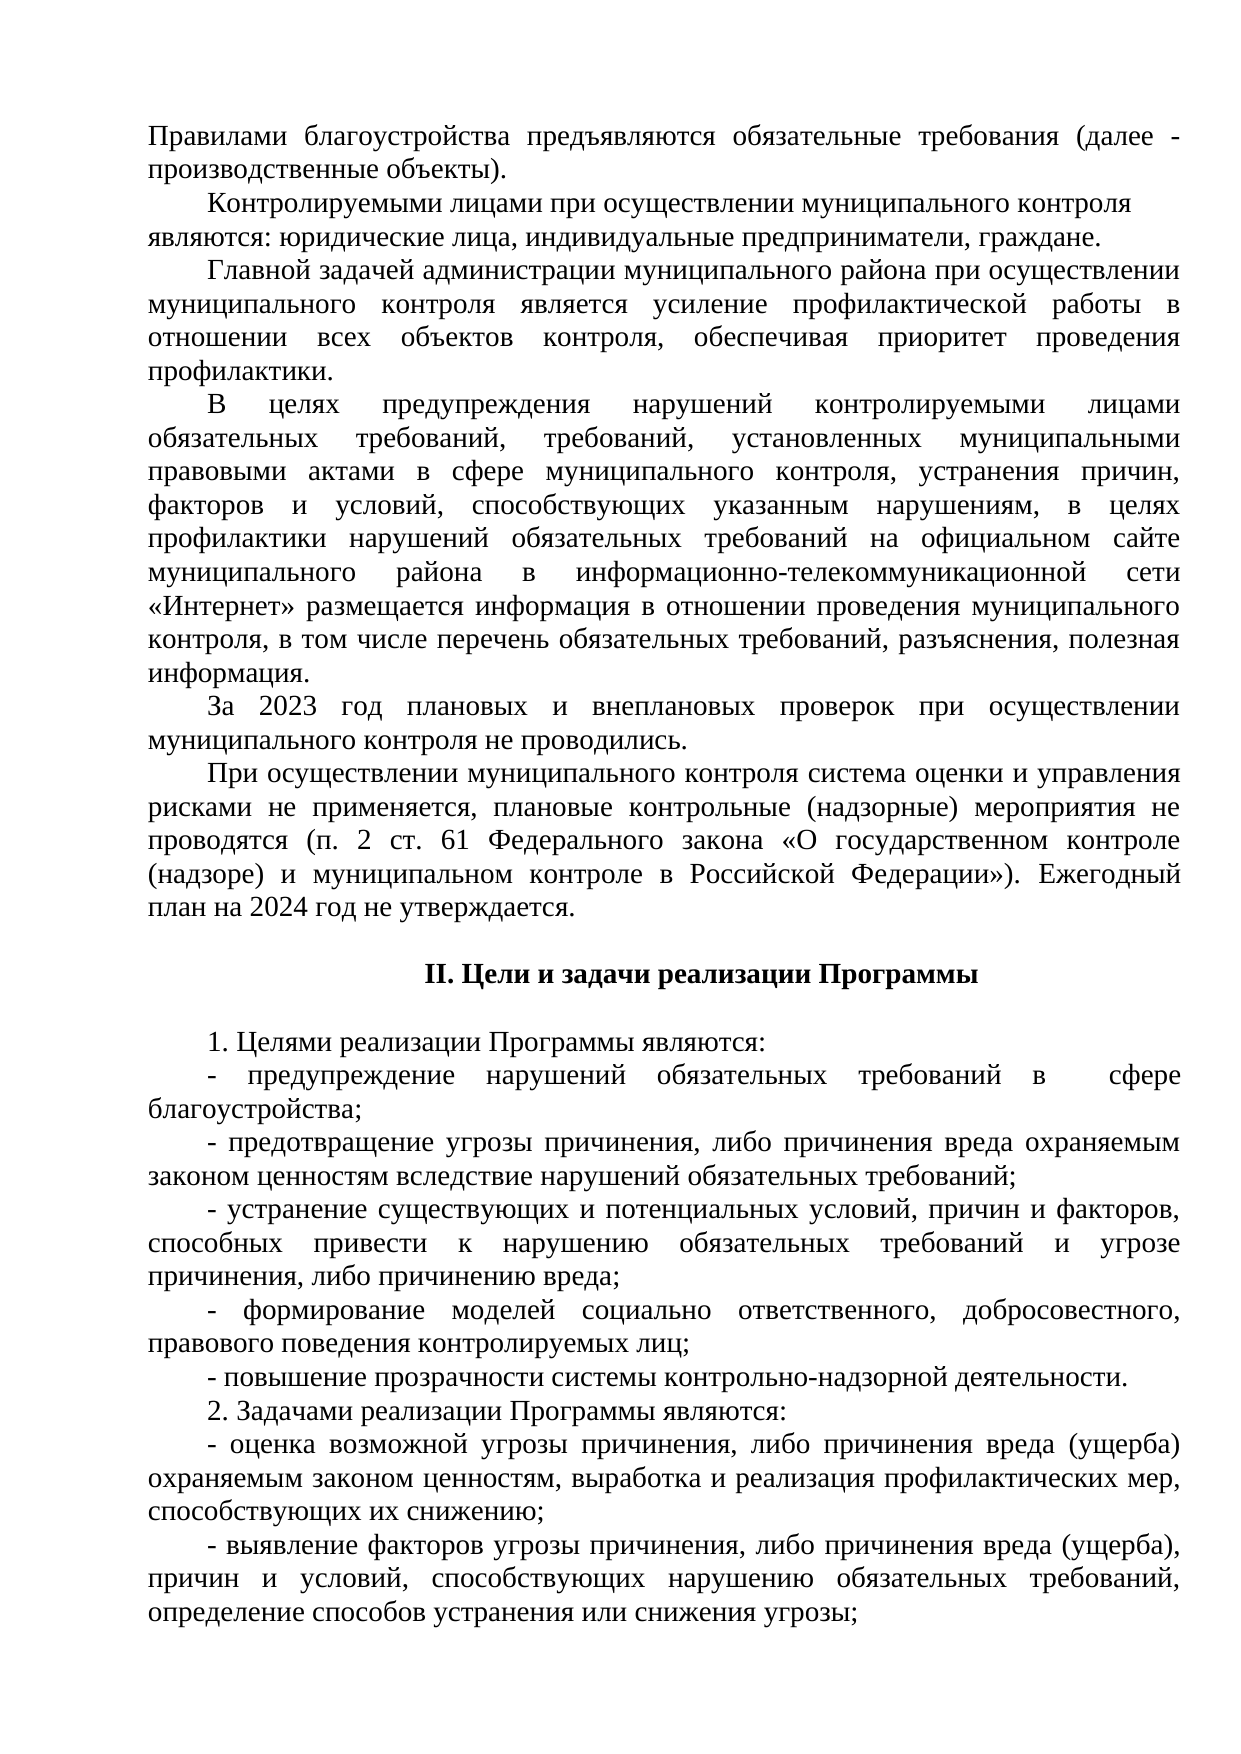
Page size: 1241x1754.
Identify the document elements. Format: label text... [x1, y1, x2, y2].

text - формирование моделей социально ответственного, добросовестного, правового поведения контролируемых лиц; [148, 1292, 1181, 1359]
text - предупреждение нарушений обязательных требований в сфере благоустройства; [148, 1057, 1181, 1124]
text Главной задачей администрации муниципального района при осуществлении муниципального контроля является усиление профилактической работы в отношении всех объектов контроля, обеспечивая приоритет проведения профилактики. [148, 252, 1181, 386]
text II. Цели и задачи реализации Программы [148, 957, 1181, 990]
text 2. Задачами реализации Программы являются: [148, 1393, 1181, 1426]
text 1. Целями реализации Программы являются: [148, 1024, 1181, 1057]
text - выявление факторов угрозы причинения, либо причинения вреда (ущерба), причин и условий, способствующих нарушению обязательных требований, определение способов устранения или снижения угрозы; [148, 1527, 1181, 1627]
text - устранение существующих и потенциальных условий, причин и факторов, способных привести к нарушению обязательных требований и угрозе причинения, либо причинению вреда; [148, 1191, 1181, 1292]
text За 2023 год плановых и внеплановых проверок при осуществлении муниципального контроля не проводились. [148, 688, 1181, 755]
text - повышение прозрачности системы контрольно-надзорной деятельности. [148, 1359, 1181, 1393]
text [148, 118, 1181, 185]
text В целях предупреждения нарушений контролируемыми лицами обязательных требований, требований, установленных муниципальными правовыми актами в сфере муниципального контроля, устранения причин, факторов и условий, способствующих указанным нарушениям, в целях профилактики нарушений обязательных требований на официальном сайте муниципального района в информационно-телекоммуникационной сети «Интернет» размещается информация в отношении проведения муниципального контроля, в том числе перечень обязательных требований, разъяснения, полезная информация. [148, 386, 1181, 688]
text - предотвращение угрозы причинения, либо причинения вреда охраняемым законом ценностям вследствие нарушений обязательных требований; [148, 1124, 1181, 1191]
text - оценка возможной угрозы причинения, либо причинения вреда (ущерба) охраняемым законом ценностям, выработка и реализация профилактических мер, способствующих их снижению; [148, 1426, 1181, 1527]
text Контролируемыми лицами при осуществлении муниципального контроля являются: юридические лица, индивидуальные предприниматели, граждане. [148, 185, 1181, 252]
text При осуществлении муниципального контроля система оценки и управления рисками не применяется, плановые контрольные (надзорные) мероприятия не проводятся (п. 2 ст. 61 Федерального закона «О государственном контроле (надзоре) и муниципальном контроле в Российской Федерации»). Ежегодный план на 2024 год не утверждается. [148, 755, 1181, 923]
